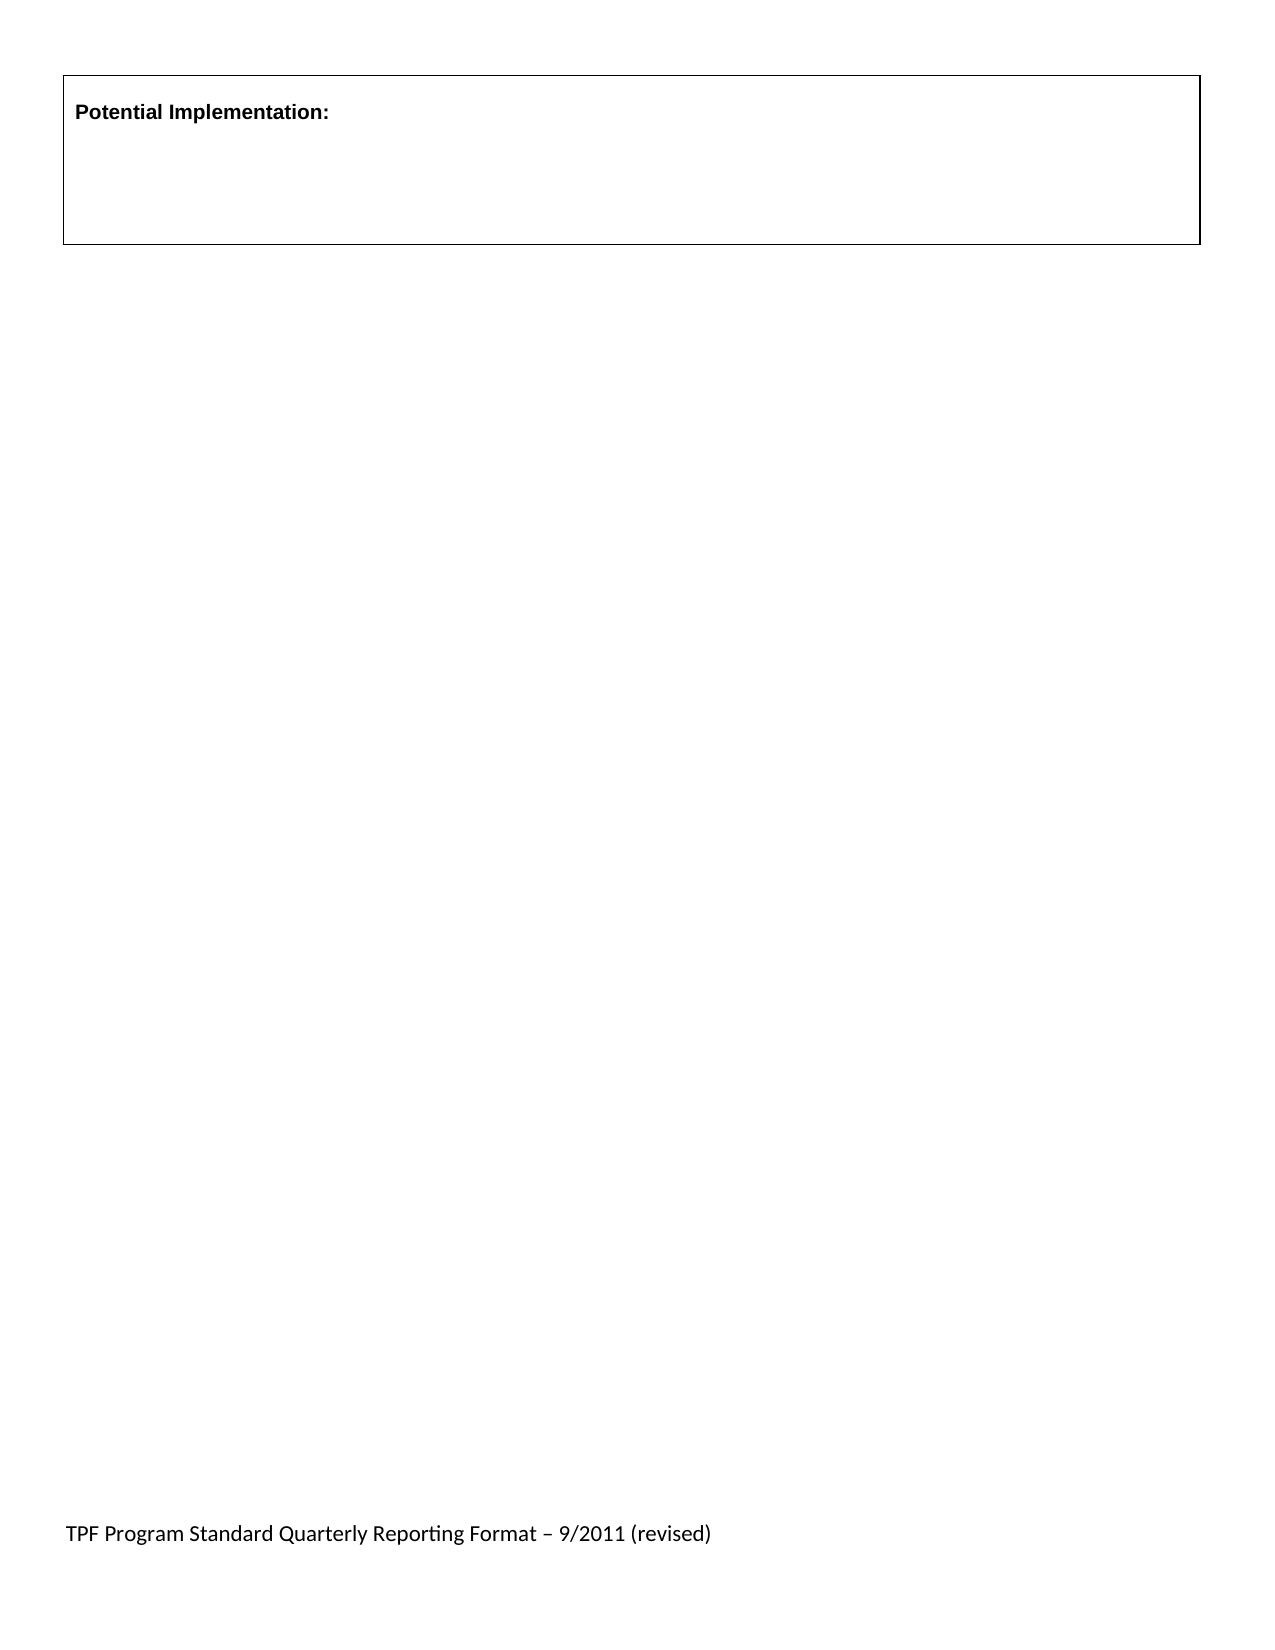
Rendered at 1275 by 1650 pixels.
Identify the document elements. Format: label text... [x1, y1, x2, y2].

table_header Potential Implementation: [64, 76, 1199, 244]
